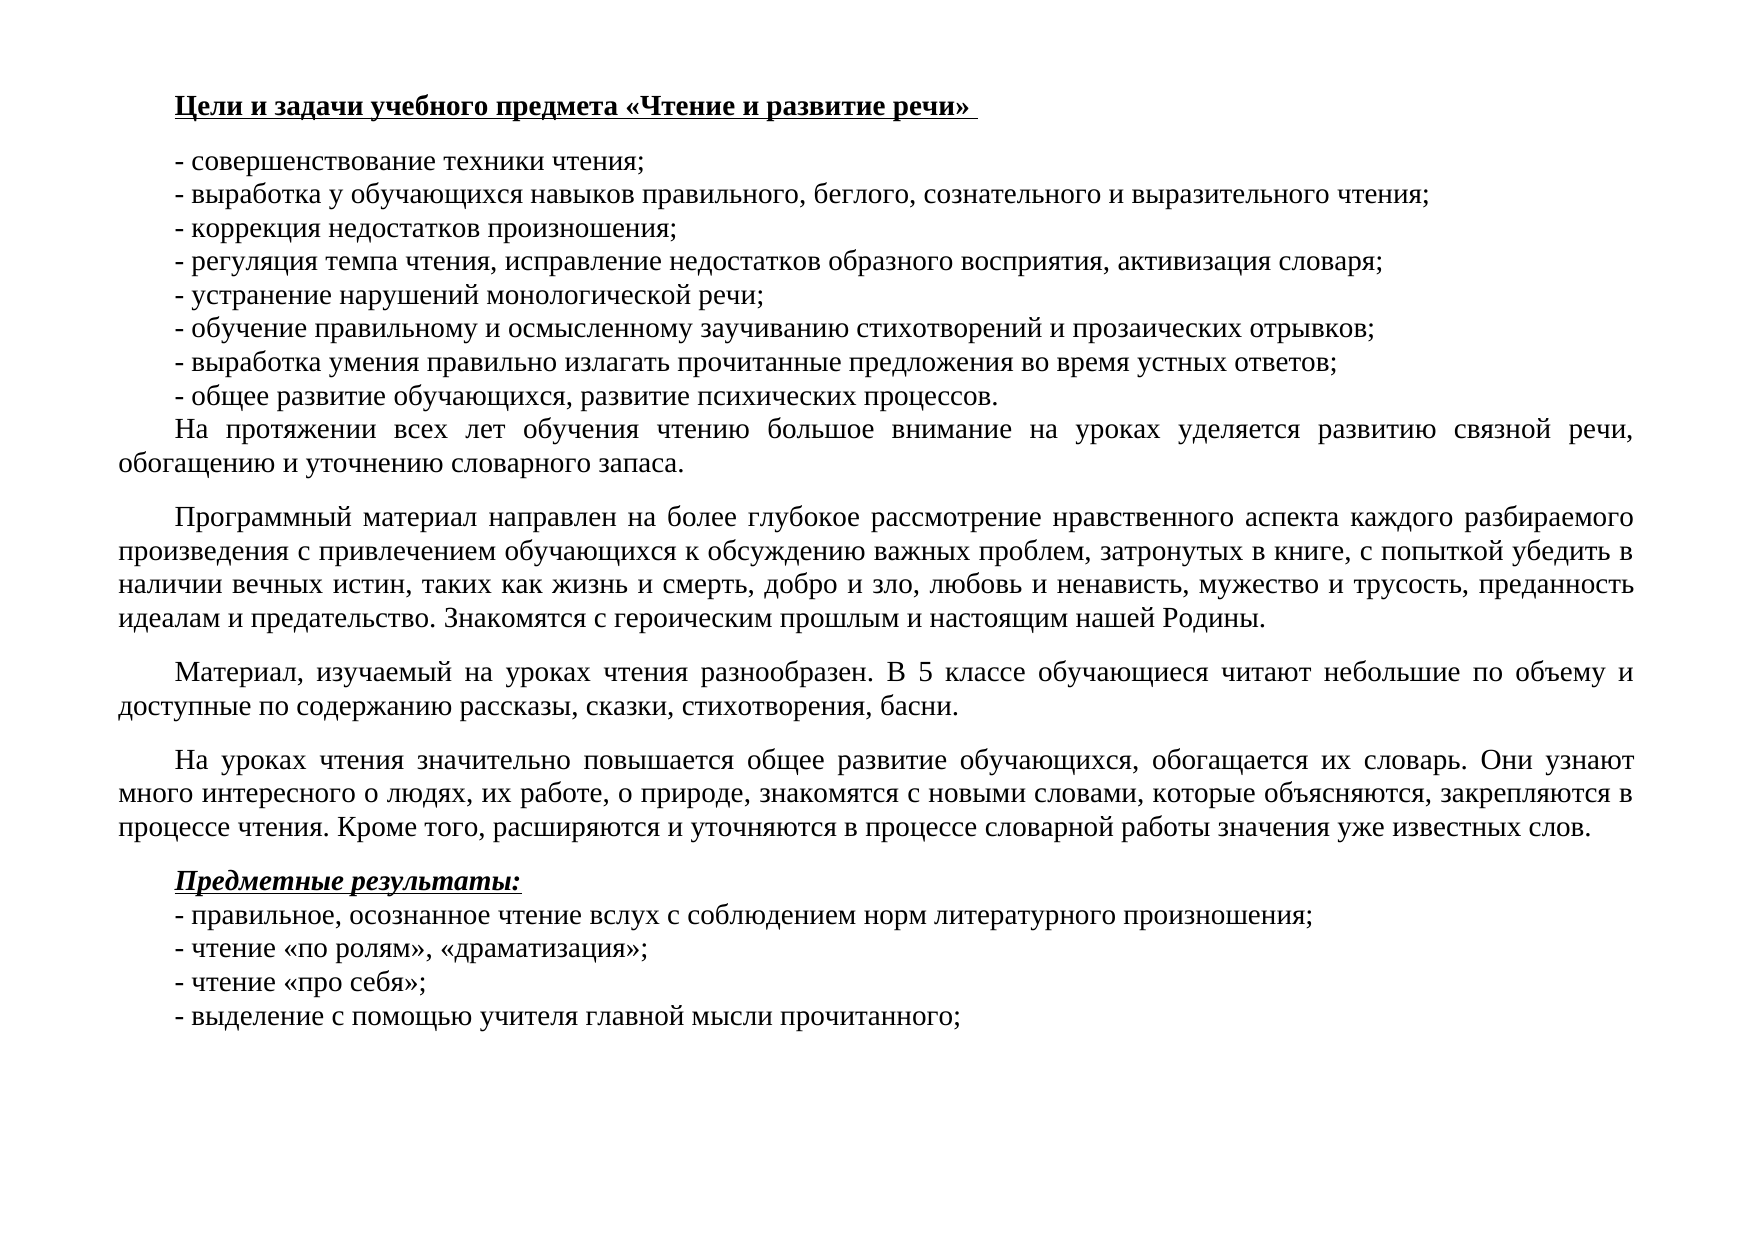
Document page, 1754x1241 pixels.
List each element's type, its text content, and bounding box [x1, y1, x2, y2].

text Цели и задачи учебного предмета «Чтение и развитие речи» [118, 88, 1636, 122]
text Программный материал направлен на более глубокое рассмотрение нравственного аспекта каждого разбираемого произведения с привлечением обучающихся к обсуждению важных проблем, затронутых в книге, с попыткой убедить в наличии вечных истин, таких как жизнь и смерть, добро и зло, любовь и ненависть, мужество и трусость, преданность идеалам и предательство. Знакомятся с героическим прошлым и настоящим нашей Родины. [118, 499, 1636, 633]
text - регуляция темпа чтения, исправление недостатков образного восприятия, активизация словаря; [118, 243, 1636, 277]
text - выделение с помощью учителя главной мысли прочитанного; [118, 998, 1636, 1031]
text - чтение «по ролям», «драматизация»; [118, 931, 1636, 964]
text - обучение правильному и осмысленному заучиванию стихотворений и прозаических отрывков; [118, 311, 1636, 344]
text - правильное, осознанное чтение вслух с соблюдением норм литературного произношения; [118, 897, 1636, 931]
text Материал, изучаемый на уроках чтения разнообразен. В 5 классе обучающиеся читают небольшие по объему и доступные по содержанию рассказы, сказки, стихотворения, басни. [118, 654, 1636, 721]
text - совершенствование техники чтения; [118, 143, 1636, 176]
text - чтение «про себя»; [118, 964, 1636, 998]
text - выработка умения правильно излагать прочитанные предложения во время устных ответов; [118, 344, 1636, 378]
text - устранение нарушений монологической речи; [118, 277, 1636, 311]
text - коррекция недостатков произношения; [118, 210, 1636, 243]
text - выработка у обучающихся навыков правильного, беглого, сознательного и выразительного чтения; [118, 176, 1636, 210]
text На протяжении всех лет обучения чтению большое внимание на уроках уделяется развитию связной речи, обогащению и уточнению словарного запаса. [118, 411, 1636, 478]
text На уроках чтения значительно повышается общее развитие обучающихся, обогащается их словарь. Они узнают много интересного о людях, их работе, о природе, знакомятся с новыми словами, которые объясняются, закрепляются в процессе чтения. Кроме того, расширяются и уточняются в процессе словарной работы значения уже известных слов. [118, 742, 1636, 843]
text Предметные результаты: [118, 863, 1636, 897]
text - общее развитие обучающихся, развитие психических процессов. [118, 378, 1636, 411]
